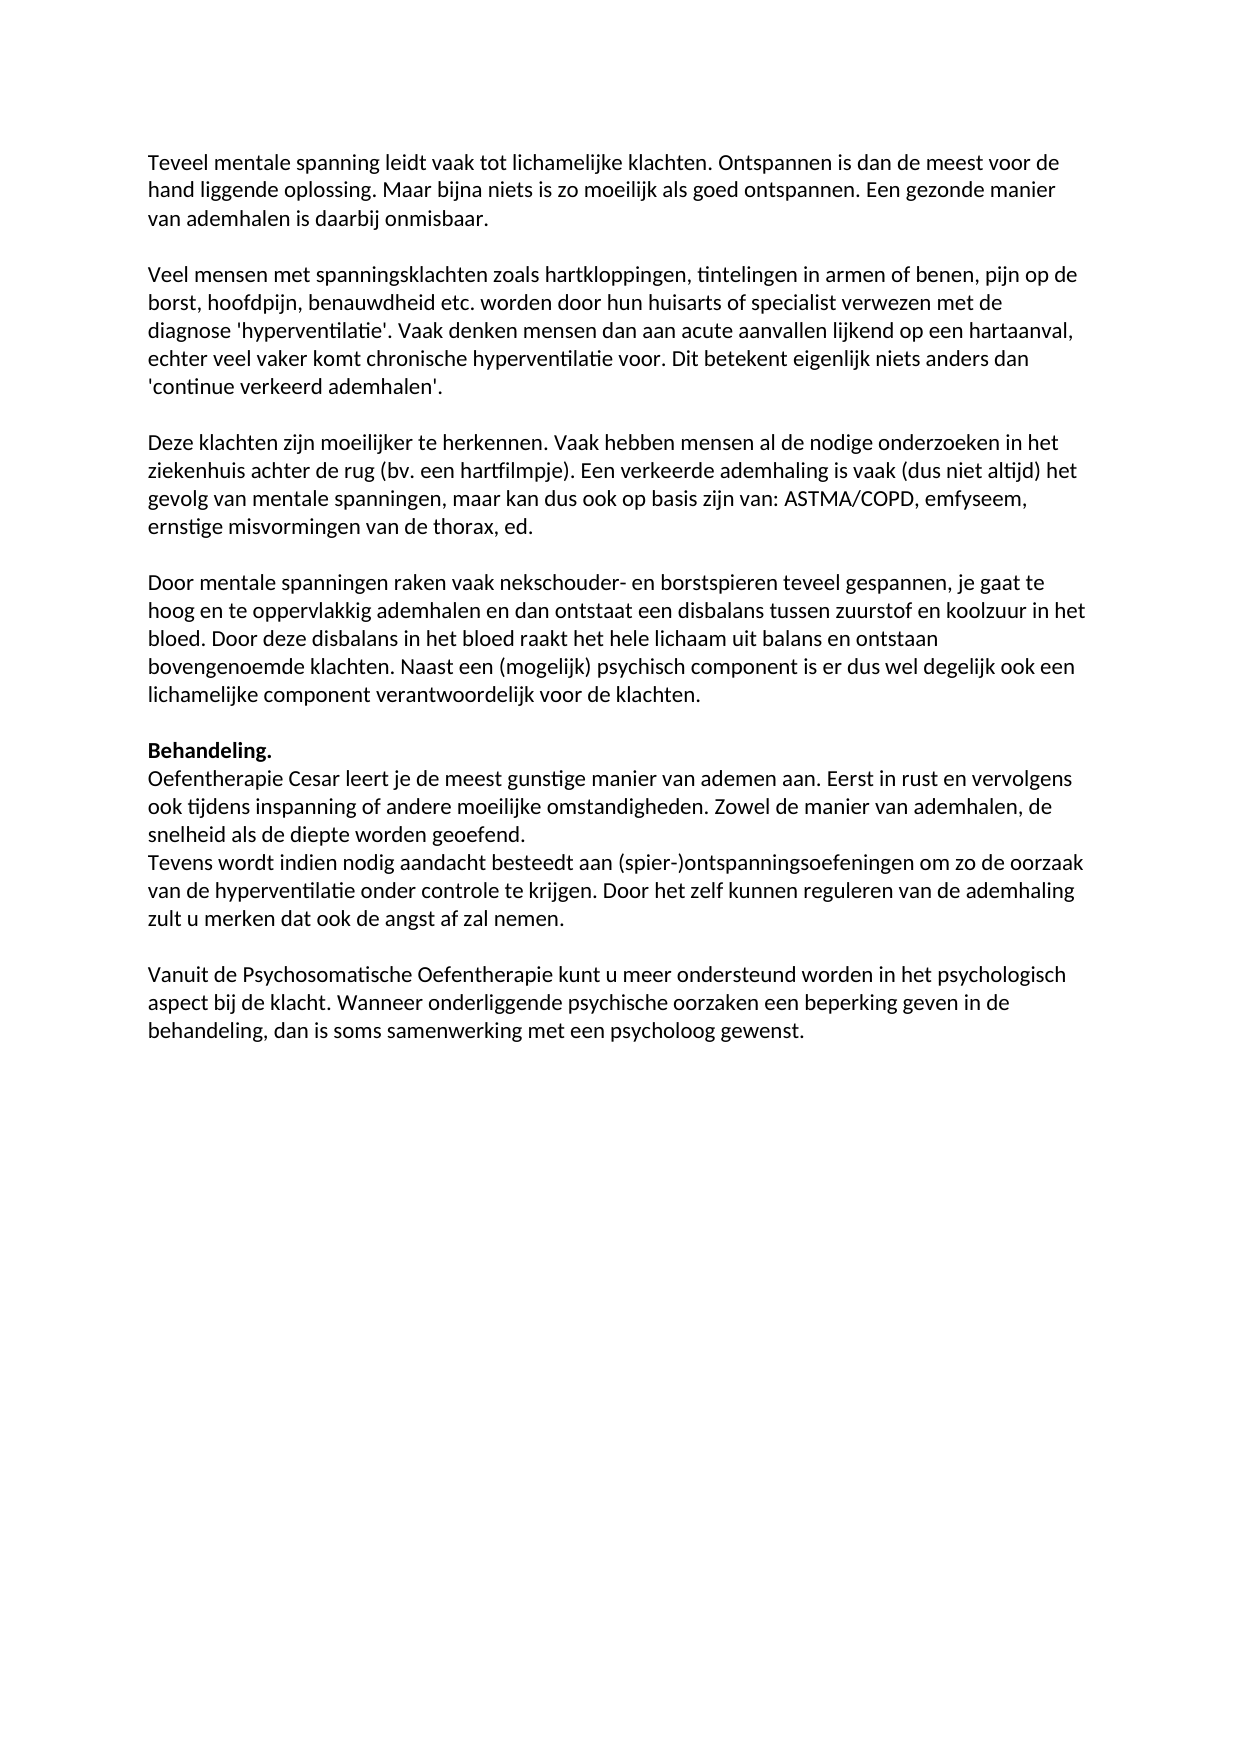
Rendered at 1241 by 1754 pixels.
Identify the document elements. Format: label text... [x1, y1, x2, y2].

text Door mentale spanningen raken vaak nekschouder- en borstspieren teveel gespannen, je gaat te hoog en te oppervlakkig ademhalen en dan ontstaat een disbalans tussen zuurstof en koolzuur in het bloed. Door deze disbalans in het bloed raakt het hele lichaam uit balans en ontstaan bovengenoemde klachten. Naast een (mogelijk) psychisch component is er dus wel degelijk ook een lichamelijke component verantwoordelijk voor de klachten. Behandeling. [148, 568, 1093, 764]
text Oefentherapie Cesar leert je de meest gunstige manier van ademen aan. Eerst in rust en vervolgens ook tijdens inspanning of andere moeilijke omstandigheden. Zowel de manier van ademhalen, de snelheid als de diepte worden geoefend. [148, 764, 1093, 848]
text Veel mensen met spanningsklachten zoals hartkloppingen, tintelingen in armen of benen, pijn op de borst, hoofdpijn, benauwdheid etc. worden door hun huisarts of specialist verwezen met de diagnose 'hyperventilatie'. Vaak denken mensen dan aan acute aanvallen lijkend op een hartaanval, echter veel vaker komt chronische hyperventilatie voor. Dit betekent eigenlijk niets anders dan 'continue verkeerd ademhalen'. Deze klachten zijn moeilijker te herkennen. Vaak hebben mensen al de nodige onderzoeken in het ziekenhuis achter de rug (bv. een hartfilmpje). Een verkeerde ademhaling is vaak (dus niet altijd) het gevolg van mentale spanningen, maar kan dus ook op basis zijn van: ASTMA/COPD, emfyseem, ernstige misvormingen van de thorax, ed. [148, 260, 1093, 540]
text Teveel mentale spanning leidt vaak tot lichamelijke klachten. Ontspannen is dan de meest voor de hand liggende oplossing. Maar bijna niets is zo moeilijk als goed ontspannen. Een gezonde manier van ademhalen is daarbij onmisbaar. [148, 148, 1093, 232]
text Vanuit de Psychosomatische Oefentherapie kunt u meer ondersteund worden in het psychologisch aspect bij de klacht. Wanneer onderliggende psychische oorzaken een beperking geven in de behandeling, dan is soms samenwerking met een psycholoog gewenst. [148, 960, 1093, 1044]
text Tevens wordt indien nodig aandacht besteedt aan (spier-)ontspanningsoefeningen om zo de oorzaak van de hyperventilatie onder controle te krijgen. Door het zelf kunnen reguleren van de ademhaling zult u merken dat ook de angst af zal nemen. [148, 848, 1093, 932]
